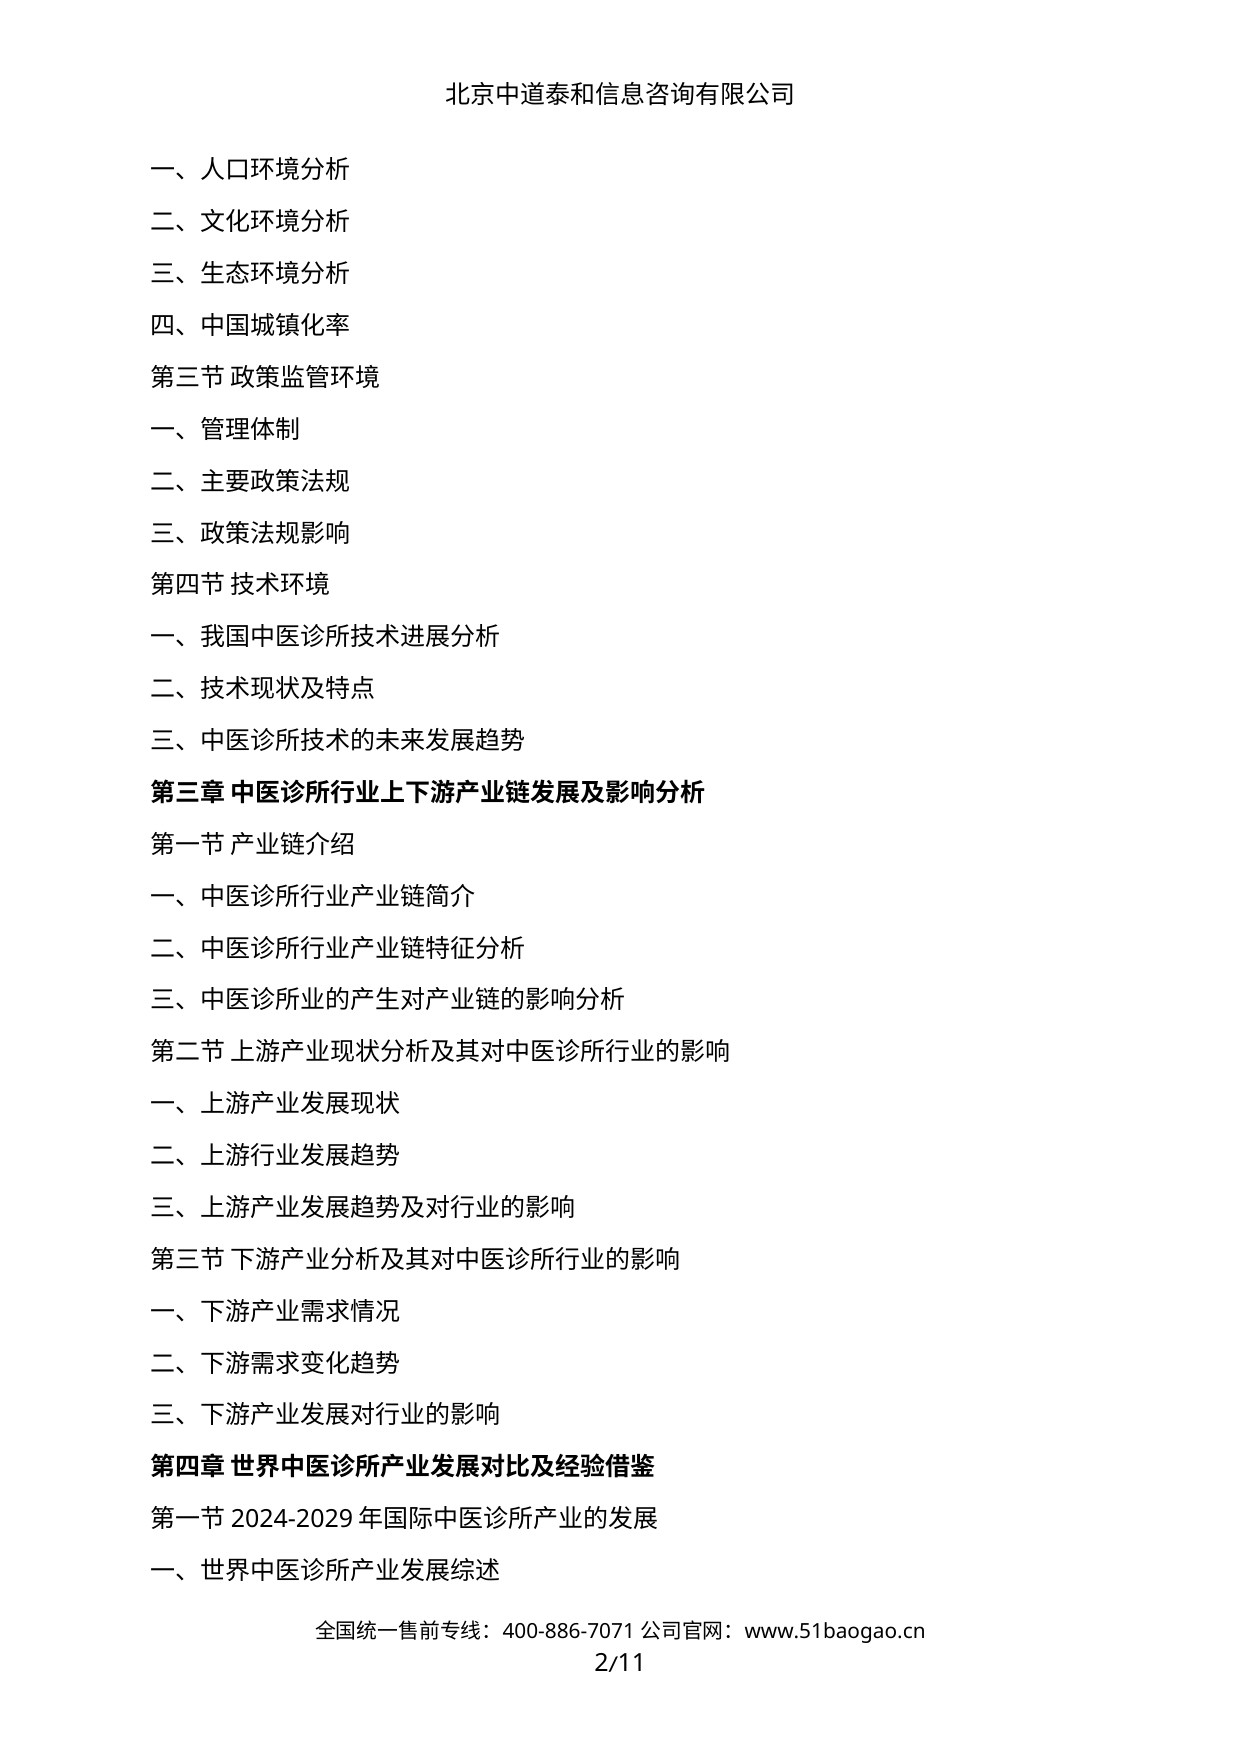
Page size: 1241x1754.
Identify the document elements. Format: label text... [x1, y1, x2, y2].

text 一、下游产业需求情况 [150, 1291, 1090, 1327]
text 一、管理体制 [150, 409, 1090, 446]
text 第三节 政策监管环境 [150, 357, 1090, 394]
text 第三节 下游产业分析及其对中医诊所行业的影响 [150, 1239, 1090, 1276]
text 三、下游产业发展对行业的影响 [150, 1395, 1090, 1431]
text 一、世界中医诊所产业发展综述 [150, 1551, 1090, 1587]
text 第四节 技术环境 [150, 565, 1090, 601]
text 二、主要政策法规 [150, 461, 1090, 497]
text 二、中医诊所行业产业链特征分析 [150, 928, 1090, 964]
text 一、中医诊所行业产业链简介 [150, 876, 1090, 912]
text 第四章 世界中医诊所产业发展对比及经验借鉴 [150, 1447, 1090, 1483]
text 二、下游需求变化趋势 [150, 1343, 1090, 1379]
text 第一节 产业链介绍 [150, 824, 1090, 861]
text 三、政策法规影响 [150, 513, 1090, 549]
text 第二节 上游产业现状分析及其对中医诊所行业的影响 [150, 1032, 1090, 1068]
text 第一节 2024-2029年国际中医诊所产业的发展 [150, 1499, 1090, 1535]
text 三、生态环境分析 [150, 254, 1090, 290]
text 三、上游产业发展趋势及对行业的影响 [150, 1187, 1090, 1224]
text 四、中国城镇化率 [150, 306, 1090, 342]
text 二、上游行业发展趋势 [150, 1136, 1090, 1172]
text 三、中医诊所技术的未来发展趋势 [150, 721, 1090, 757]
text 二、文化环境分析 [150, 202, 1090, 238]
text 一、我国中医诊所技术进展分析 [150, 617, 1090, 653]
text 一、上游产业发展现状 [150, 1084, 1090, 1120]
text 二、技术现状及特点 [150, 669, 1090, 705]
text 第三章 中医诊所行业上下游产业链发展及影响分析 [150, 772, 1090, 809]
text 三、中医诊所业的产生对产业链的影响分析 [150, 980, 1090, 1016]
text 一、人口环境分析 [150, 150, 1090, 186]
